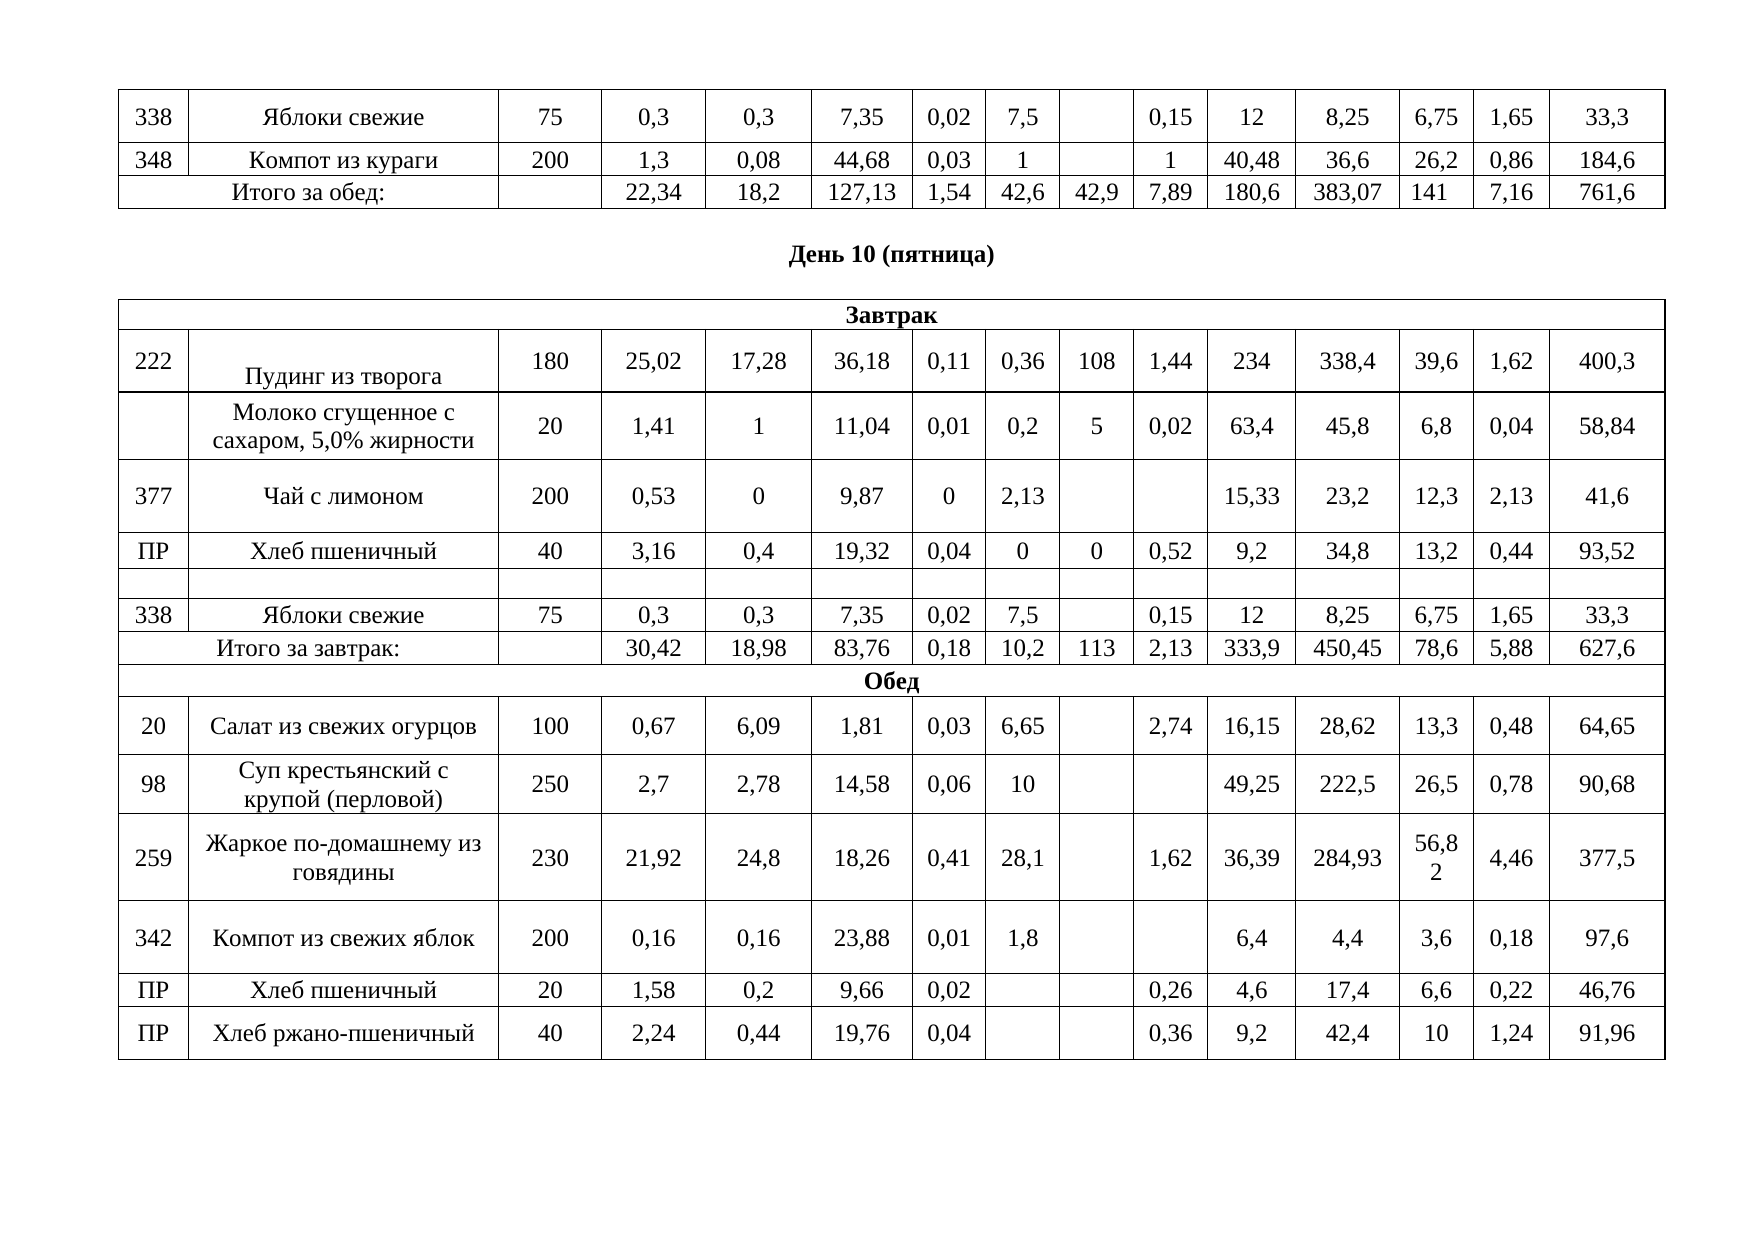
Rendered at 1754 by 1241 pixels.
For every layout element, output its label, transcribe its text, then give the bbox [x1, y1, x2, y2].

table_cell 9,2 [1208, 533, 1295, 568]
table_cell ПР [119, 1007, 188, 1059]
table_cell Хлеб пшеничный [189, 533, 498, 568]
table_cell 2,13 [1134, 632, 1207, 663]
table_cell 0 [706, 460, 811, 532]
table_cell 7,16 [1474, 176, 1549, 208]
table_cell 180 [499, 330, 601, 391]
table_cell [913, 569, 985, 598]
table_cell [1060, 697, 1133, 754]
table_cell 338 [119, 90, 188, 142]
table_cell 348 [119, 143, 188, 175]
table_cell 9,87 [812, 460, 912, 532]
table_cell [1060, 460, 1133, 532]
table_cell 0,04 [1474, 393, 1549, 459]
table_cell 180,6 [1208, 176, 1295, 208]
table_cell 90,68 [1550, 755, 1664, 813]
table_cell 41,6 [1550, 460, 1664, 532]
table_cell 42,9 [1060, 176, 1133, 208]
table_cell 0,3 [602, 90, 705, 142]
table_cell [119, 569, 188, 598]
table_cell 10,2 [986, 632, 1059, 663]
table_cell 333,9 [1208, 632, 1295, 663]
table_cell 36,6 [1296, 143, 1399, 175]
table_cell 0,16 [602, 901, 705, 973]
table_cell [986, 1007, 1059, 1059]
table_cell 15,33 [1208, 460, 1295, 532]
table_cell 26,2 [1400, 143, 1473, 175]
table_cell Молоко сгущенное с сахаром, 5,0% жирности [189, 393, 498, 459]
table_cell 2,13 [1474, 460, 1549, 532]
table_cell 28,62 [1296, 697, 1399, 754]
table_cell 1,54 [913, 176, 985, 208]
table_cell Суп крестьянский с крупой (перловой) [189, 755, 498, 813]
table_cell 1,65 [1474, 599, 1549, 631]
table_cell 97,6 [1550, 901, 1664, 973]
table_cell 7,35 [812, 90, 912, 142]
table_cell 19,32 [812, 533, 912, 568]
table_cell 6,6 [1400, 974, 1473, 1006]
table_cell 0,52 [1134, 533, 1207, 568]
table_cell 28,1 [986, 814, 1059, 900]
table_cell [1550, 569, 1664, 598]
table_cell 1 [706, 393, 811, 459]
table_cell 377 [119, 460, 188, 532]
table_cell Обед [119, 665, 1664, 696]
table_cell [499, 176, 601, 208]
table_cell 12 [1208, 599, 1295, 631]
table_cell 184,6 [1550, 143, 1664, 175]
table_cell 46,76 [1550, 974, 1664, 1006]
table_cell 200 [499, 901, 601, 973]
table_cell 12 [1208, 90, 1295, 142]
table_cell 18,98 [706, 632, 811, 663]
table_cell 91,96 [1550, 1007, 1664, 1059]
table_cell 141 [1400, 176, 1473, 208]
table_cell [189, 569, 498, 598]
table_cell 14,58 [812, 755, 912, 813]
table_cell 0,08 [706, 143, 811, 175]
table_cell 0,06 [913, 755, 985, 813]
table_cell 63,4 [1208, 393, 1295, 459]
table_cell 9,66 [812, 974, 912, 1006]
table_cell 45,8 [1296, 393, 1399, 459]
table_cell Яблоки свежие [189, 599, 498, 631]
table_cell 19,76 [812, 1007, 912, 1059]
table_cell 230 [499, 814, 601, 900]
table_cell [986, 974, 1059, 1006]
table_cell 761,6 [1550, 176, 1664, 208]
table_cell 0,22 [1474, 974, 1549, 1006]
table_cell 26,5 [1400, 755, 1473, 813]
table_cell 10 [986, 755, 1059, 813]
table_cell [1060, 90, 1133, 142]
table_cell 39,6 [1400, 330, 1473, 391]
table_cell 6,75 [1400, 90, 1473, 142]
table_cell 0,11 [913, 330, 985, 391]
table_cell 0,53 [602, 460, 705, 532]
table_cell 2,74 [1134, 697, 1207, 754]
table_cell 8,25 [1296, 90, 1399, 142]
table_cell 0 [986, 533, 1059, 568]
table_cell 20 [119, 697, 188, 754]
table_cell 377,5 [1550, 814, 1664, 900]
table_cell 2,7 [602, 755, 705, 813]
table_cell 383,07 [1296, 176, 1399, 208]
table_cell Итого за завтрак: [119, 632, 498, 663]
table_cell 0,16 [706, 901, 811, 973]
table_cell 64,65 [1550, 697, 1664, 754]
table_cell 127,13 [812, 176, 912, 208]
table_cell 34,8 [1296, 533, 1399, 568]
table_cell 10 [1400, 1007, 1473, 1059]
table_cell 222 [119, 330, 188, 391]
table_cell Яблоки свежие [189, 90, 498, 142]
table_cell [706, 569, 811, 598]
table_cell 20 [499, 393, 601, 459]
table_cell 18,26 [812, 814, 912, 900]
table_cell 5,88 [1474, 632, 1549, 663]
table_cell 0,3 [706, 90, 811, 142]
table_cell 0 [1060, 533, 1133, 568]
table_cell 0,01 [913, 901, 985, 973]
table_cell 108 [1060, 330, 1133, 391]
table_cell 36,18 [812, 330, 912, 391]
table_cell [1060, 814, 1133, 900]
table_cell 0,3 [706, 599, 811, 631]
table_cell 6,75 [1400, 599, 1473, 631]
table_cell 0,04 [913, 533, 985, 568]
table_cell 342 [119, 901, 188, 973]
table_cell 6,4 [1208, 901, 1295, 973]
table_cell 30,42 [602, 632, 705, 663]
table_cell 1,41 [602, 393, 705, 459]
table_cell 7,89 [1134, 176, 1207, 208]
table_cell 1,65 [1474, 90, 1549, 142]
table_cell 1,24 [1474, 1007, 1549, 1059]
table_cell 98 [119, 755, 188, 813]
table_cell 0,2 [986, 393, 1059, 459]
table_cell 0,04 [913, 1007, 985, 1059]
table_cell 0,15 [1134, 599, 1207, 631]
table_cell 24,8 [706, 814, 811, 900]
table_cell 9,2 [1208, 1007, 1295, 1059]
table_cell 0,44 [706, 1007, 811, 1059]
table_cell 49,25 [1208, 755, 1295, 813]
table_cell 5 [1060, 393, 1133, 459]
table_cell 40,48 [1208, 143, 1295, 175]
table_cell ПР [119, 533, 188, 568]
table_cell 75 [499, 599, 601, 631]
table_cell 17,28 [706, 330, 811, 391]
table_cell 1 [1134, 143, 1207, 175]
table_cell 40 [499, 1007, 601, 1059]
table_cell 0,67 [602, 697, 705, 754]
table_cell Компот из кураги [189, 143, 498, 175]
table_cell 100 [499, 697, 601, 754]
table_cell 11,04 [812, 393, 912, 459]
table_cell 284,93 [1296, 814, 1399, 900]
table_cell 400,3 [1550, 330, 1664, 391]
table_cell 13,3 [1400, 697, 1473, 754]
table_cell 23,2 [1296, 460, 1399, 532]
table_cell Салат из свежих огурцов [189, 697, 498, 754]
table_cell 0,18 [913, 632, 985, 663]
table_cell Чай с лимоном [189, 460, 498, 532]
table_cell 1,3 [602, 143, 705, 175]
table_cell 3,6 [1400, 901, 1473, 973]
table_cell Жаркое по-домашнему из говядины [189, 814, 498, 900]
table_cell 0,26 [1134, 974, 1207, 1006]
table_cell 0,18 [1474, 901, 1549, 973]
table_cell [1060, 755, 1133, 813]
table_cell 4,6 [1208, 974, 1295, 1006]
table_cell [986, 569, 1059, 598]
table_cell 23,88 [812, 901, 912, 973]
table_cell [1134, 460, 1207, 532]
table_cell [602, 569, 705, 598]
table_cell 2,13 [986, 460, 1059, 532]
table_cell 0,01 [913, 393, 985, 459]
table_cell Пудинг из творога [189, 330, 498, 391]
table_cell [1060, 569, 1133, 598]
table_cell [499, 632, 601, 663]
table_cell 6,65 [986, 697, 1059, 754]
table_cell 13,2 [1400, 533, 1473, 568]
table_cell [1060, 143, 1133, 175]
table_cell [1134, 901, 1207, 973]
table_cell 18,2 [706, 176, 811, 208]
table_cell 0 [913, 460, 985, 532]
table_cell 0,03 [913, 143, 985, 175]
table_cell 0,44 [1474, 533, 1549, 568]
table_cell 0,48 [1474, 697, 1549, 754]
table_cell 42,4 [1296, 1007, 1399, 1059]
table_cell 1,62 [1474, 330, 1549, 391]
table_cell 58,84 [1550, 393, 1664, 459]
table_cell [1060, 974, 1133, 1006]
table_cell 2,24 [602, 1007, 705, 1059]
table_cell 78,6 [1400, 632, 1473, 663]
table_cell 1,62 [1134, 814, 1207, 900]
table_cell День 10 (пятница) [118, 209, 1665, 299]
table_cell 44,68 [812, 143, 912, 175]
table_cell 75 [499, 90, 601, 142]
table_cell 7,5 [986, 90, 1059, 142]
table_cell 42,6 [986, 176, 1059, 208]
table_cell 3,16 [602, 533, 705, 568]
table_cell [1060, 901, 1133, 973]
table_cell 8,25 [1296, 599, 1399, 631]
table_cell 627,6 [1550, 632, 1664, 663]
table_cell 0,02 [1134, 393, 1207, 459]
table_cell 250 [499, 755, 601, 813]
table_cell 234 [1208, 330, 1295, 391]
table_cell 1,44 [1134, 330, 1207, 391]
table_cell 0,78 [1474, 755, 1549, 813]
table_cell 7,35 [812, 599, 912, 631]
table_cell 0,2 [706, 974, 811, 1006]
table_cell 16,15 [1208, 697, 1295, 754]
table_cell ПР [119, 974, 188, 1006]
table_cell [812, 569, 912, 598]
table_cell 7,5 [986, 599, 1059, 631]
table_cell 6,8 [1400, 393, 1473, 459]
table_cell 25,02 [602, 330, 705, 391]
table_cell 1,58 [602, 974, 705, 1006]
table_cell 0,4 [706, 533, 811, 568]
table_cell 2,78 [706, 755, 811, 813]
table_cell 0,86 [1474, 143, 1549, 175]
table_cell [1296, 569, 1399, 598]
table_cell [499, 569, 601, 598]
table_cell 40 [499, 533, 601, 568]
table_cell [1208, 569, 1295, 598]
table_cell Завтрак [119, 300, 1664, 329]
table_cell 21,92 [602, 814, 705, 900]
table_cell Хлеб пшеничный [189, 974, 498, 1006]
table_cell 17,4 [1296, 974, 1399, 1006]
table_cell 0,02 [913, 599, 985, 631]
table_cell [1400, 569, 1473, 598]
table_cell 200 [499, 143, 601, 175]
table_cell 12,3 [1400, 460, 1473, 532]
table_cell 200 [499, 460, 601, 532]
table_cell 1,8 [986, 901, 1059, 973]
table_cell 0,02 [913, 90, 985, 142]
table_cell 33,3 [1550, 599, 1664, 631]
table_cell 0,03 [913, 697, 985, 754]
table_cell 1 [986, 143, 1059, 175]
table_cell 450,45 [1296, 632, 1399, 663]
table_cell 36,39 [1208, 814, 1295, 900]
table_cell 338,4 [1296, 330, 1399, 391]
table_cell 338 [119, 599, 188, 631]
table_cell [1060, 1007, 1133, 1059]
table_cell 0,15 [1134, 90, 1207, 142]
table_cell 0,41 [913, 814, 985, 900]
table_cell Компот из свежих яблок [189, 901, 498, 973]
table_cell 93,52 [1550, 533, 1664, 568]
table_cell 222,5 [1296, 755, 1399, 813]
table_cell [1060, 599, 1133, 631]
table_cell 83,76 [812, 632, 912, 663]
table_cell [119, 393, 188, 459]
table_cell 113 [1060, 632, 1133, 663]
table_cell 4,46 [1474, 814, 1549, 900]
table_cell Итого за обед: [119, 176, 498, 208]
table_cell 20 [499, 974, 601, 1006]
table_cell Хлеб ржано-пшеничный [189, 1007, 498, 1059]
table_cell 0,02 [913, 974, 985, 1006]
table_cell 1,81 [812, 697, 912, 754]
table_cell [1134, 755, 1207, 813]
table_cell [1134, 569, 1207, 598]
table_cell 0,3 [602, 599, 705, 631]
table_cell 4,4 [1296, 901, 1399, 973]
table_cell 259 [119, 814, 188, 900]
table_cell [1474, 569, 1549, 598]
table_cell 6,09 [706, 697, 811, 754]
table_cell 0,36 [986, 330, 1059, 391]
table_cell 56,82 [1400, 814, 1473, 900]
table_cell 22,34 [602, 176, 705, 208]
table_cell 33,3 [1550, 90, 1664, 142]
table_cell 0,36 [1134, 1007, 1207, 1059]
